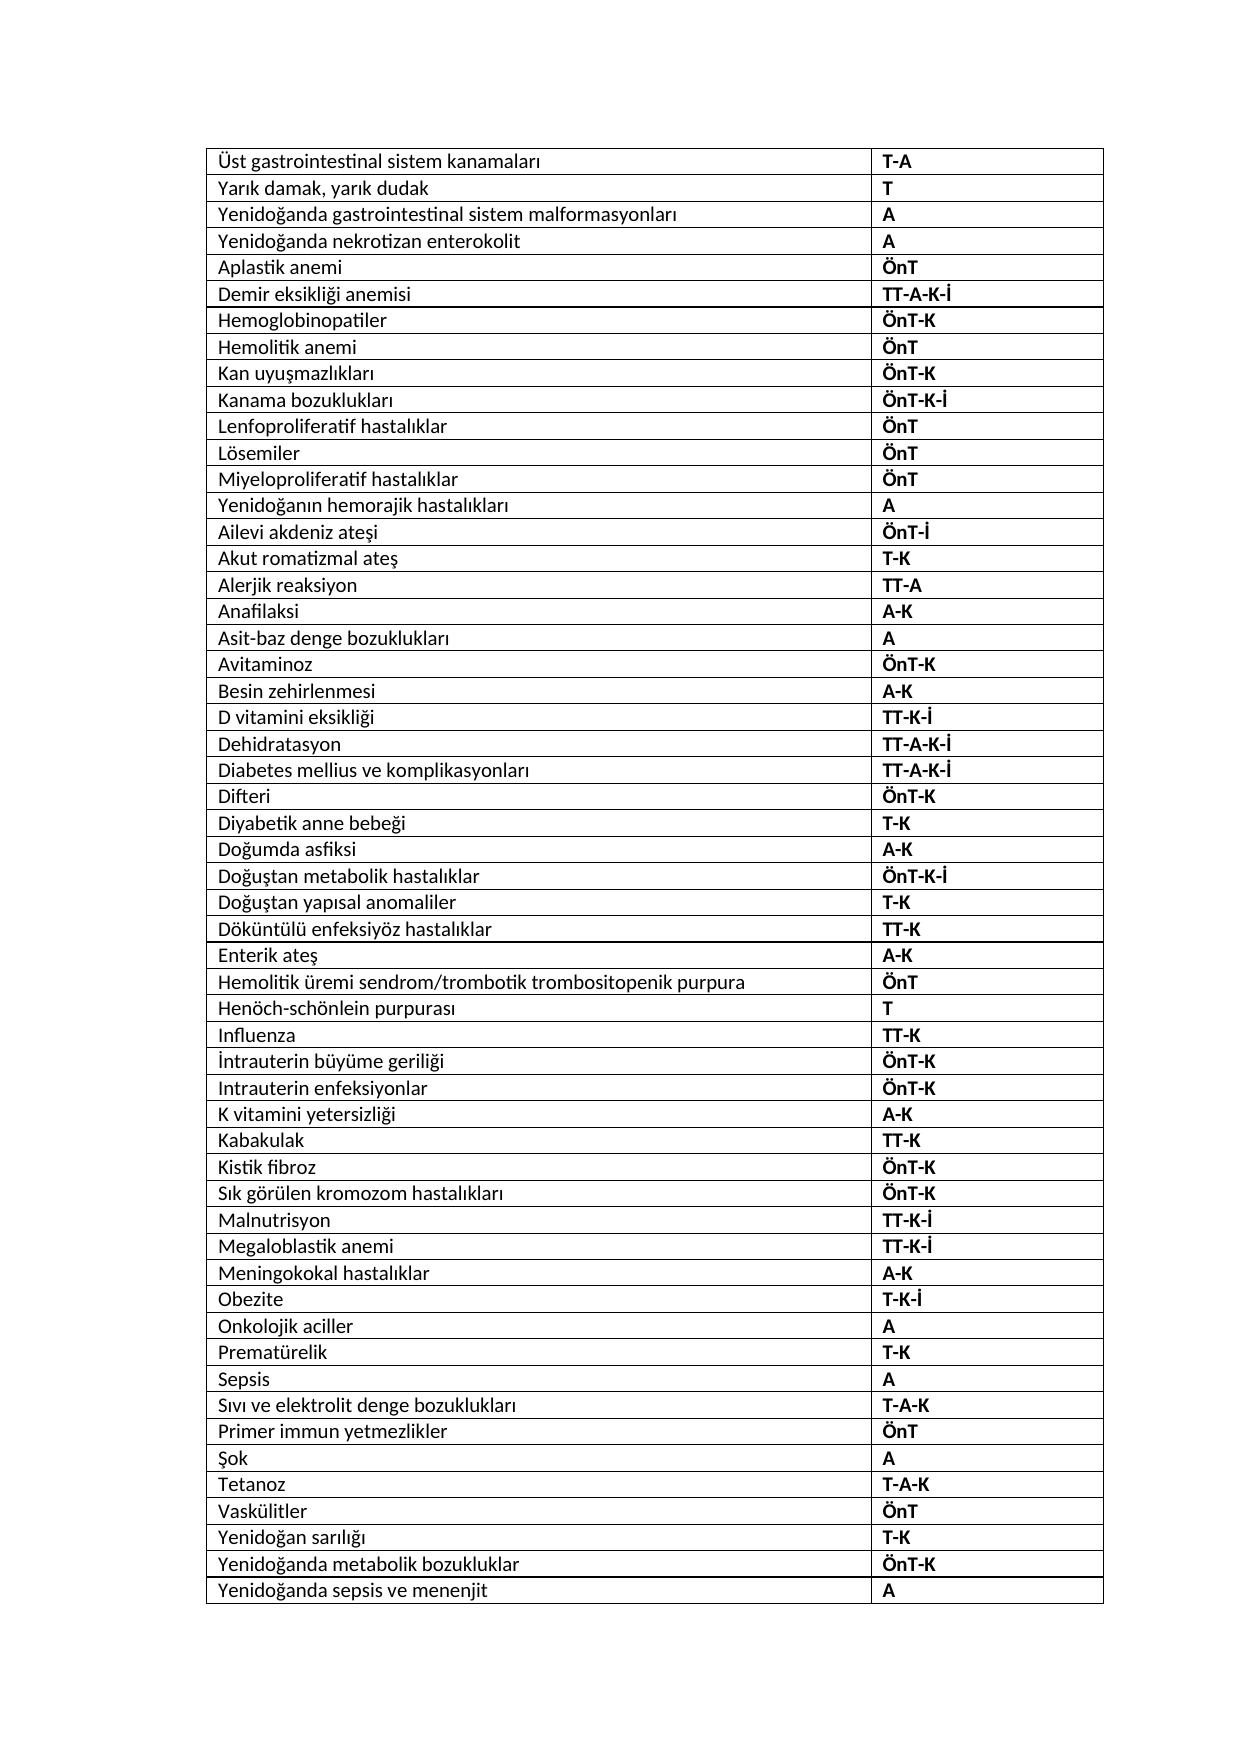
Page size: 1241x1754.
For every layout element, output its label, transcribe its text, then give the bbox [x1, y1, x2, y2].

table_cell A-K [872, 599, 1103, 624]
table_cell Aplastik anemi [207, 255, 871, 280]
table_cell A-K [872, 1101, 1103, 1127]
table_cell A [872, 1578, 1103, 1603]
table_cell Doğuştan yapısal anomaliler [207, 890, 871, 915]
table_cell T-K [872, 1525, 1103, 1550]
table_cell Difteri [207, 784, 871, 809]
table_cell Megaloblastik anemi [207, 1234, 871, 1259]
table_cell A [872, 202, 1103, 227]
table_cell ÖnT-K-İ [872, 863, 1103, 888]
table_cell Prematürelik [207, 1339, 871, 1365]
table_cell ÖnT-K [872, 1048, 1103, 1074]
table_cell Malnutrisyon [207, 1207, 871, 1232]
table_cell Miyeloproliferatif hastalıklar [207, 466, 871, 492]
table_cell Alerjik reaksiyon [207, 572, 871, 597]
table_cell T-K [872, 1339, 1103, 1365]
table_cell ÖnT-K [872, 1181, 1103, 1206]
table_cell A [872, 1366, 1103, 1391]
table_cell Yenidoğan sarılığı [207, 1525, 871, 1550]
table_cell A [872, 228, 1103, 253]
table_cell Demir eksikliği anemisi [207, 281, 871, 306]
table_cell A [872, 1445, 1103, 1471]
table_cell Lösemiler [207, 440, 871, 465]
table_cell K vitamini yetersizliği [207, 1101, 871, 1127]
table_cell Diyabetik anne bebeği [207, 810, 871, 836]
table_cell A-K [872, 837, 1103, 862]
table_cell Ailevi akdeniz ateşi [207, 519, 871, 544]
table_cell ÖnT-K [872, 308, 1103, 333]
table_cell Lenfoproliferatif hastalıklar [207, 413, 871, 439]
table_cell Diabetes mellius ve komplikasyonları [207, 757, 871, 783]
table_cell Üst gastrointestinal sistem kanamaları [207, 149, 871, 174]
table_cell Akut romatizmal ateş [207, 546, 871, 571]
table_cell T [872, 175, 1103, 201]
table_cell Şok [207, 1445, 871, 1471]
table_cell Hemolitik anemi [207, 334, 871, 359]
table_cell Yarık damak, yarık dudak [207, 175, 871, 201]
table_cell Vaskülitler [207, 1498, 871, 1523]
table_cell ÖnT [872, 1498, 1103, 1523]
table_cell Primer immun yetmezlikler [207, 1419, 871, 1444]
table_cell Kanama bozuklukları [207, 387, 871, 412]
table_cell Intrauterin enfeksiyonlar [207, 1075, 871, 1100]
table_cell A [872, 625, 1103, 650]
table_cell T-K [872, 546, 1103, 571]
table_cell TT-K [872, 916, 1103, 941]
table_cell A [872, 1313, 1103, 1338]
table_cell Enterik ateş [207, 943, 871, 968]
table_cell Meningokokal hastalıklar [207, 1260, 871, 1285]
table_cell Kabakulak [207, 1128, 871, 1153]
table_cell Dehidratasyon [207, 731, 871, 756]
table_cell Yenidoğanda nekrotizan enterokolit [207, 228, 871, 253]
table_cell T-K [872, 810, 1103, 836]
table_cell Anafilaksi [207, 599, 871, 624]
table_cell ÖnT-K-İ [872, 387, 1103, 412]
table_cell Hemoglobinopatiler [207, 308, 871, 333]
table_cell TT-A-K-İ [872, 281, 1103, 306]
table_cell Doğuştan metabolik hastalıklar [207, 863, 871, 888]
table_cell TT-K-İ [872, 704, 1103, 730]
table_cell ÖnT [872, 1419, 1103, 1444]
table_cell T-A [872, 149, 1103, 174]
table_cell TT-A-K-İ [872, 731, 1103, 756]
table_cell ÖnT-K [872, 651, 1103, 677]
table_cell ÖnT-K [872, 1075, 1103, 1100]
table_cell A-K [872, 678, 1103, 703]
table_cell ÖnT-İ [872, 519, 1103, 544]
table_cell ÖnT [872, 466, 1103, 492]
table_cell TT-A [872, 572, 1103, 597]
table_cell ÖnT-K [872, 360, 1103, 386]
table_cell Hemolitik üremi sendrom/trombotik trombositopenik purpura [207, 969, 871, 994]
table_cell Kistik fibroz [207, 1154, 871, 1179]
table_cell T-K-İ [872, 1286, 1103, 1312]
table_cell ÖnT [872, 969, 1103, 994]
table_cell Yenidoğanda metabolik bozukluklar [207, 1551, 871, 1576]
table_cell Sepsis [207, 1366, 871, 1391]
table_cell Tetanoz [207, 1472, 871, 1497]
table_cell Onkolojik aciller [207, 1313, 871, 1338]
table_cell Yenidoğanda sepsis ve menenjit [207, 1578, 871, 1603]
table_cell Henöch-schönlein purpurası [207, 995, 871, 1021]
table_cell Asit-baz denge bozuklukları [207, 625, 871, 650]
table_cell ÖnT [872, 413, 1103, 439]
table_cell A [872, 493, 1103, 518]
table_cell TT-K-İ [872, 1234, 1103, 1259]
table_cell D vitamini eksikliği [207, 704, 871, 730]
table_cell Besin zehirlenmesi [207, 678, 871, 703]
table_cell Sık görülen kromozom hastalıkları [207, 1181, 871, 1206]
table_cell Influenza [207, 1022, 871, 1047]
table_cell A-K [872, 943, 1103, 968]
table_cell Obezite [207, 1286, 871, 1312]
table_cell ÖnT-K [872, 1551, 1103, 1576]
table_cell ÖnT [872, 334, 1103, 359]
table_cell İntrauterin büyüme geriliği [207, 1048, 871, 1074]
table_cell A-K [872, 1260, 1103, 1285]
table_cell ÖnT-K [872, 1154, 1103, 1179]
table_cell T [872, 995, 1103, 1021]
table_cell Yenidoğanda gastrointestinal sistem malformasyonları [207, 202, 871, 227]
table_cell Sıvı ve elektrolit denge bozuklukları [207, 1392, 871, 1418]
table_cell Yenidoğanın hemorajik hastalıkları [207, 493, 871, 518]
table_cell T-K [872, 890, 1103, 915]
table_cell T-A-K [872, 1392, 1103, 1418]
table_cell ÖnT-K [872, 784, 1103, 809]
table_cell TT-K [872, 1128, 1103, 1153]
table_cell ÖnT [872, 440, 1103, 465]
table_cell Döküntülü enfeksiyöz hastalıklar [207, 916, 871, 941]
table_cell Avitaminoz [207, 651, 871, 677]
table_cell Kan uyuşmazlıkları [207, 360, 871, 386]
table_cell TT-K [872, 1022, 1103, 1047]
table_cell ÖnT [872, 255, 1103, 280]
table_cell Doğumda asfiksi [207, 837, 871, 862]
table_cell TT-A-K-İ [872, 757, 1103, 783]
table_cell TT-K-İ [872, 1207, 1103, 1232]
table_cell T-A-K [872, 1472, 1103, 1497]
